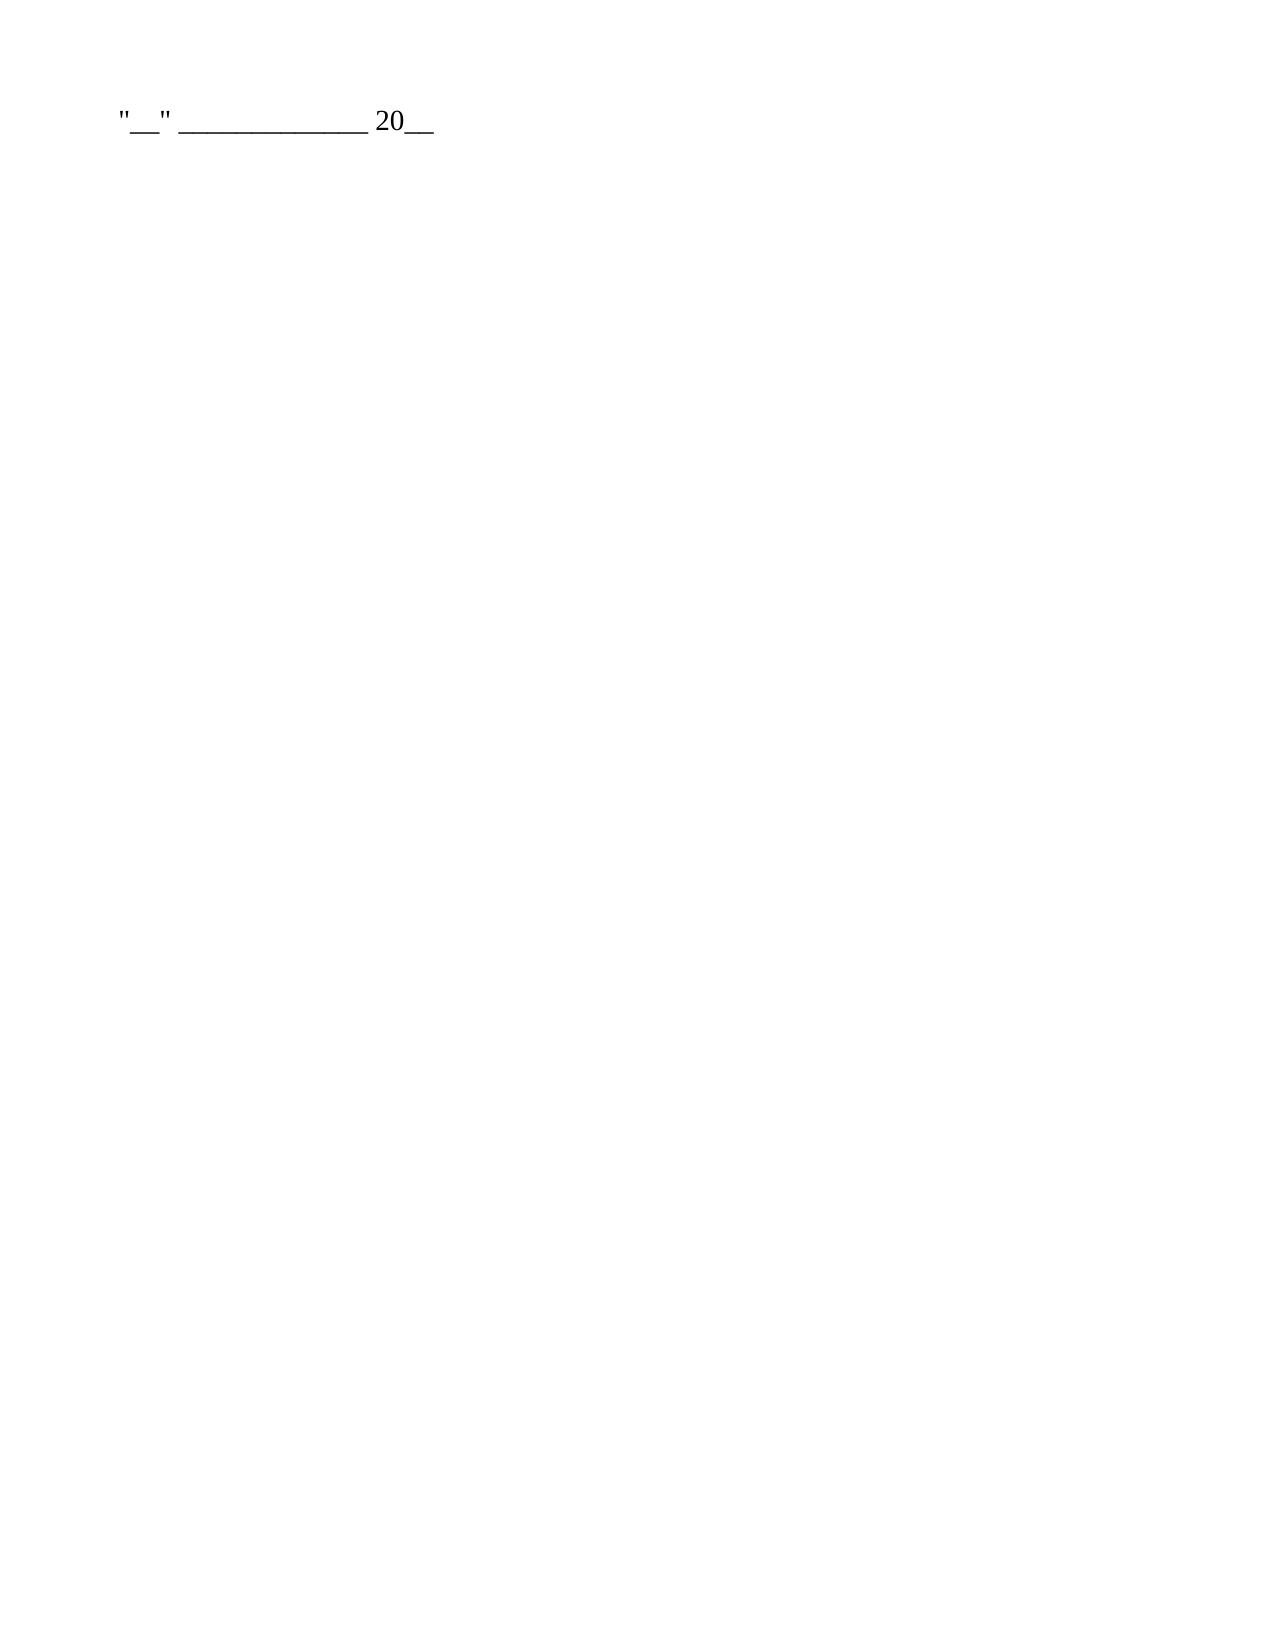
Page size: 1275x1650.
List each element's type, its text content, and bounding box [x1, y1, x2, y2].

text "__" _____________ 20__ [118, 103, 1216, 137]
